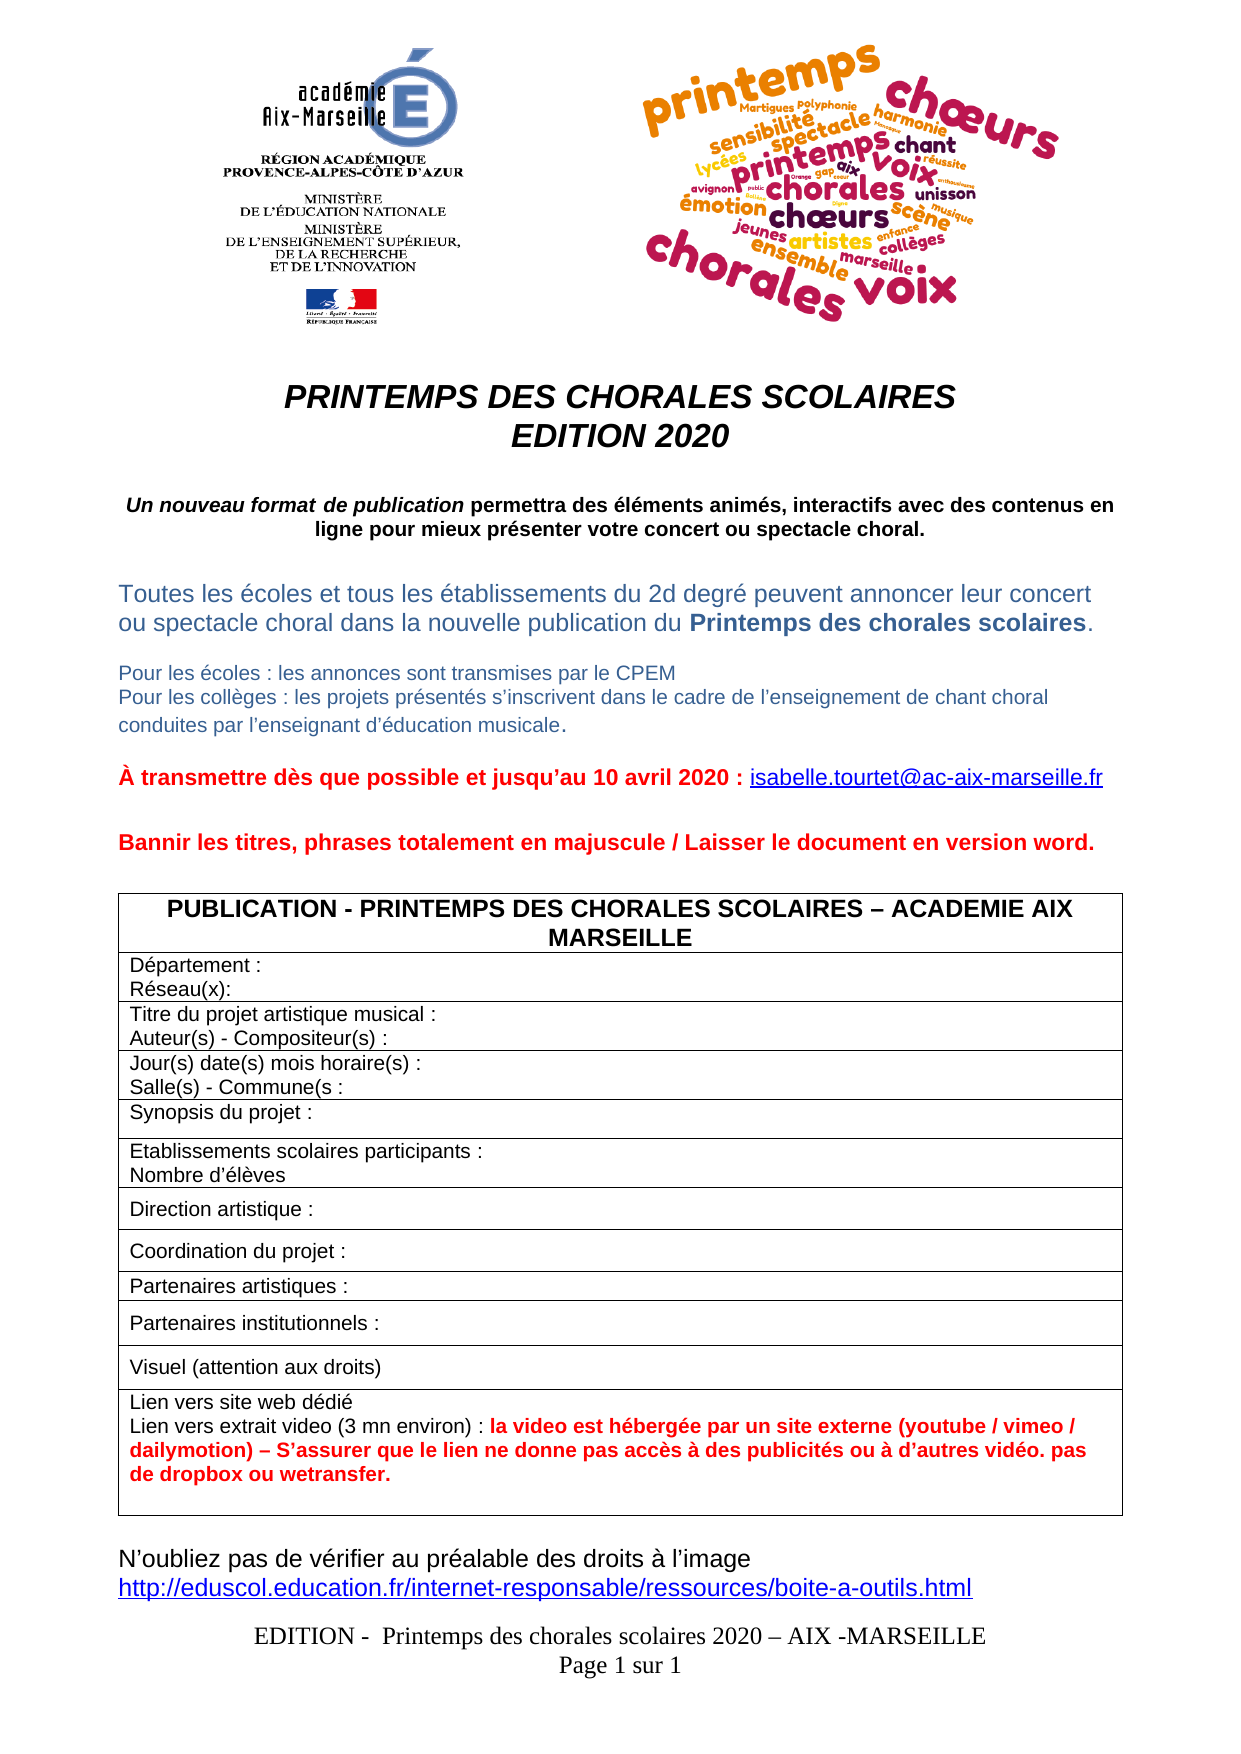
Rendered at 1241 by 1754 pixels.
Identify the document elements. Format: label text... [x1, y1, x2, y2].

text PRINTEMPS DES CHORALES SCOLAIRES [118, 377, 1122, 416]
text Toutes les écoles et tous les établissements du 2d degré peuvent annoncer leur concert ou spectacle choral dans la nouvelle publication du Printemps des chorales scolaires. [118, 579, 1122, 637]
table_cell Titre du projet artistique musical : Auteur(s) - Compositeur(s) : [119, 1002, 1122, 1050]
text Bannir les titres, phrases totalement en majuscule / Laisser le document en version word. [118, 828, 1122, 855]
text À transmettre dès que possible et jusqu’au 10 avril 2020 : isabelle.tourtet@ac-aix-marseille.fr [118, 764, 1122, 790]
table_cell Synopsis du projet : [119, 1100, 1122, 1138]
text N’oubliez pas de vérifier au préalable des droits à l’image [118, 1544, 1122, 1573]
table_cell Lien vers site web dédié Lien vers extrait video (3 mn environ) : la video est hébergée par un site externe (youtube / vimeo / dailymotion) – S’assurer que le lien ne donne pas accès à des publicités ou à d’autres vidéo. pas de dropbox ou wetransfer. [119, 1390, 1122, 1514]
table_cell Coordination du projet : [119, 1230, 1122, 1271]
table_header PUBLICATION - PRINTEMPS DES CHORALES SCOLAIRES – ACADEMIE AIX MARSEILLE [119, 894, 1122, 952]
table_cell Partenaires institutionnels : [119, 1301, 1122, 1344]
table_cell Jour(s) date(s) mois horaire(s) : Salle(s) - Commune(s : [119, 1051, 1122, 1099]
table_cell Département : Réseau(x): [119, 953, 1122, 1001]
text Un nouveau format de publication permettra des éléments animés, interactifs avec des contenus en ligne pour mieux présenter votre concert ou spectacle choral. [118, 493, 1122, 541]
table_cell Visuel (attention aux droits) [119, 1346, 1122, 1389]
table_cell Direction artistique : [119, 1188, 1122, 1229]
picture [216, 38, 470, 330]
picture [636, 40, 1063, 325]
text Pour les collèges : les projets présentés s’inscrivent dans le cadre de l’enseignement de chant choral conduites par l’enseignant d’éducation musicale. [118, 684, 1122, 737]
text Pour les écoles : les annonces sont transmises par le CPEM [118, 661, 1122, 684]
text EDITION 2020 [118, 416, 1122, 454]
table_cell Partenaires artistiques : [119, 1272, 1122, 1300]
table_cell Etablissements scolaires participants : Nombre d’élèves [119, 1139, 1122, 1187]
text http://eduscol.education.fr/internet-responsable/ressources/boite-a-outils.html [118, 1573, 1122, 1602]
